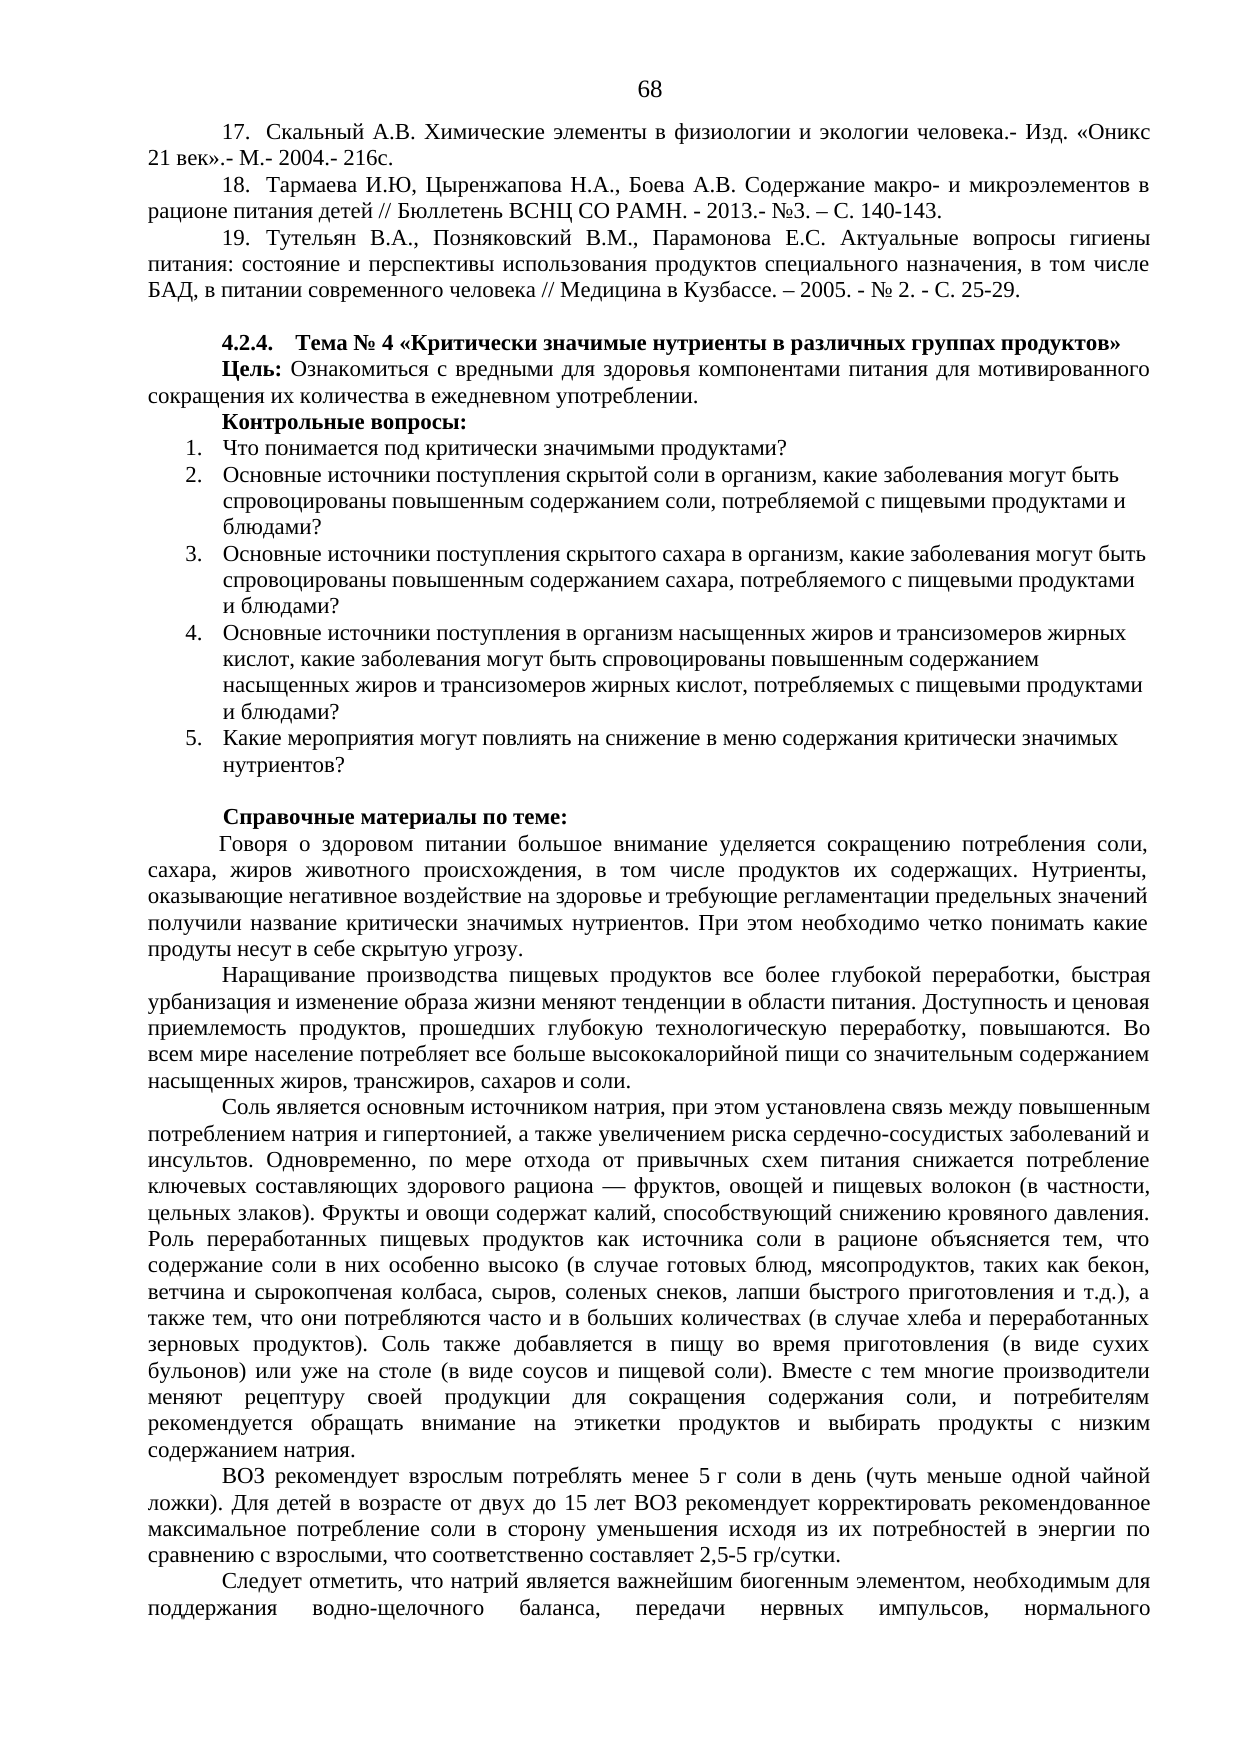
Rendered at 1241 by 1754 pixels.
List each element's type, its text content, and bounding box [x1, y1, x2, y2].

text Справочные материалы по теме: [223, 803, 1152, 830]
list Основные источники поступления скрытого сахара в организм, какие заболевания могут быть спровоцированы повышенным содержанием сахара, потребляемого с пищевыми продуктами и блюдами? [185, 540, 1152, 619]
list Тармаева И.Ю, Цыренжапова Н.А., Боева А.В. Содержание макро- и микроэлементов в рационе питания детей // Бюллетень ВСНЦ СО РАМН. - 2013.- №3. – С. 140-143. [148, 171, 1152, 223]
text Цель: Ознакомиться с вредными для здоровья компонентами питания для мотивированного сокращения их количества в ежедневном употреблении. [148, 355, 1152, 408]
list Тутельян В.А., Позняковский В.М., Парамонова Е.С. Актуальные вопросы гигиены питания: состояние и перспективы использования продуктов специального назначения, в том числе БАД, в питании современного человека // Медицина в Кузбассе. – 2005. - № 2. - С. 25-29. [148, 223, 1152, 303]
text Контрольные вопросы: [148, 408, 1152, 434]
list Основные источники поступления скрытой соли в организм, какие заболевания могут быть спровоцированы повышенным содержанием соли, потребляемой с пищевыми продуктами и блюдами? [185, 461, 1152, 540]
list Что понимается под критически значимыми продуктами? [185, 434, 1152, 461]
list Тема № 4 «Критически значимые нутриенты в различных группах продуктов» [148, 329, 1152, 355]
list Скальный А.В. Химические элементы в физиологии и экологии человека.- Изд. «Оникс 21 век».- М.- 2004.- 216с. [148, 118, 1152, 171]
text Соль является основным источником натрия, при этом установлена связь между повышенным потреблением натрия и гипертонией, а также увеличением риска сердечно-сосудистых заболеваний и инсультов. Одновременно, по мере отхода от привычных схем питания снижается потребление ключевых составляющих здорового рациона — фруктов, овощей и пищевых волокон (в частности, цельных злаков). Фрукты и овощи содержат калий, способствующий снижению кровяного давления. Роль переработанных пищевых продуктов как источника соли в рационе объясняется тем, что содержание соли в них особенно высоко (в случае готовых блюд, мясопродуктов, таких как бекон, ветчина и сырокопченая колбаса, сыров, соленых снеков, лапши быстрого приготовления и т.д.), а также тем, что они потребляются часто и в больших количествах (в случае хлеба и переработанных зерновых продуктов). Соль также добавляется в пищу во время приготовления (в виде сухих бульонов) или уже на столе (в виде соусов и пищевой соли). Вместе с тем многие производители меняют рецептуру своей продукции для сокращения содержания соли, и потребителям рекомендуется обращать внимание на этикетки продуктов и выбирать продукты с низким содержанием натрия. [148, 1093, 1152, 1462]
list Какие мероприятия могут повлиять на снижение в меню содержания критически значимых нутриентов? [185, 724, 1152, 777]
text ВОЗ рекомендует взрослым потреблять менее 5 г соли в день (чуть меньше одной чайной ложки). Для детей в возрасте от двух до 15 лет ВОЗ рекомендует корректировать рекомендованное максимальное потребление соли в сторону уменьшения исходя из их потребностей в энергии по сравнению с взрослыми, что соответственно составляет 2,5-5 гр/сутки. [148, 1462, 1152, 1568]
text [148, 1568, 1152, 1620]
text Наращивание производства пищевых продуктов все более глубокой переработки, быстрая урбанизация и изменение образа жизни меняют тенденции в области питания. Доступность и ценовая приемлемость продуктов, прошедших глубокую технологическую переработку, повышаются. Во всем мире население потребляет все больше высококалорийной пищи со значительным содержанием насыщенных жиров, трансжиров, сахаров и соли. [148, 961, 1152, 1093]
list Основные источники поступления в организм насыщенных жиров и трансизомеров жирных кислот, какие заболевания могут быть спровоцированы повышенным содержанием насыщенных жиров и трансизомеров жирных кислот, потребляемых с пищевыми продуктами и блюдами? [185, 619, 1152, 724]
text Говоря о здоровом питании большое внимание уделяется сокращению потребления соли, сахара, жиров животного происхождения, в том числе продуктов их содержащих. Нутриенты, оказывающие негативное воздействие на здоровье и требующие регламентации предельных значений получили название критически значимых нутриентов. При этом необходимо четко понимать какие продуты несут в себе скрытую угрозу. [148, 830, 1149, 961]
